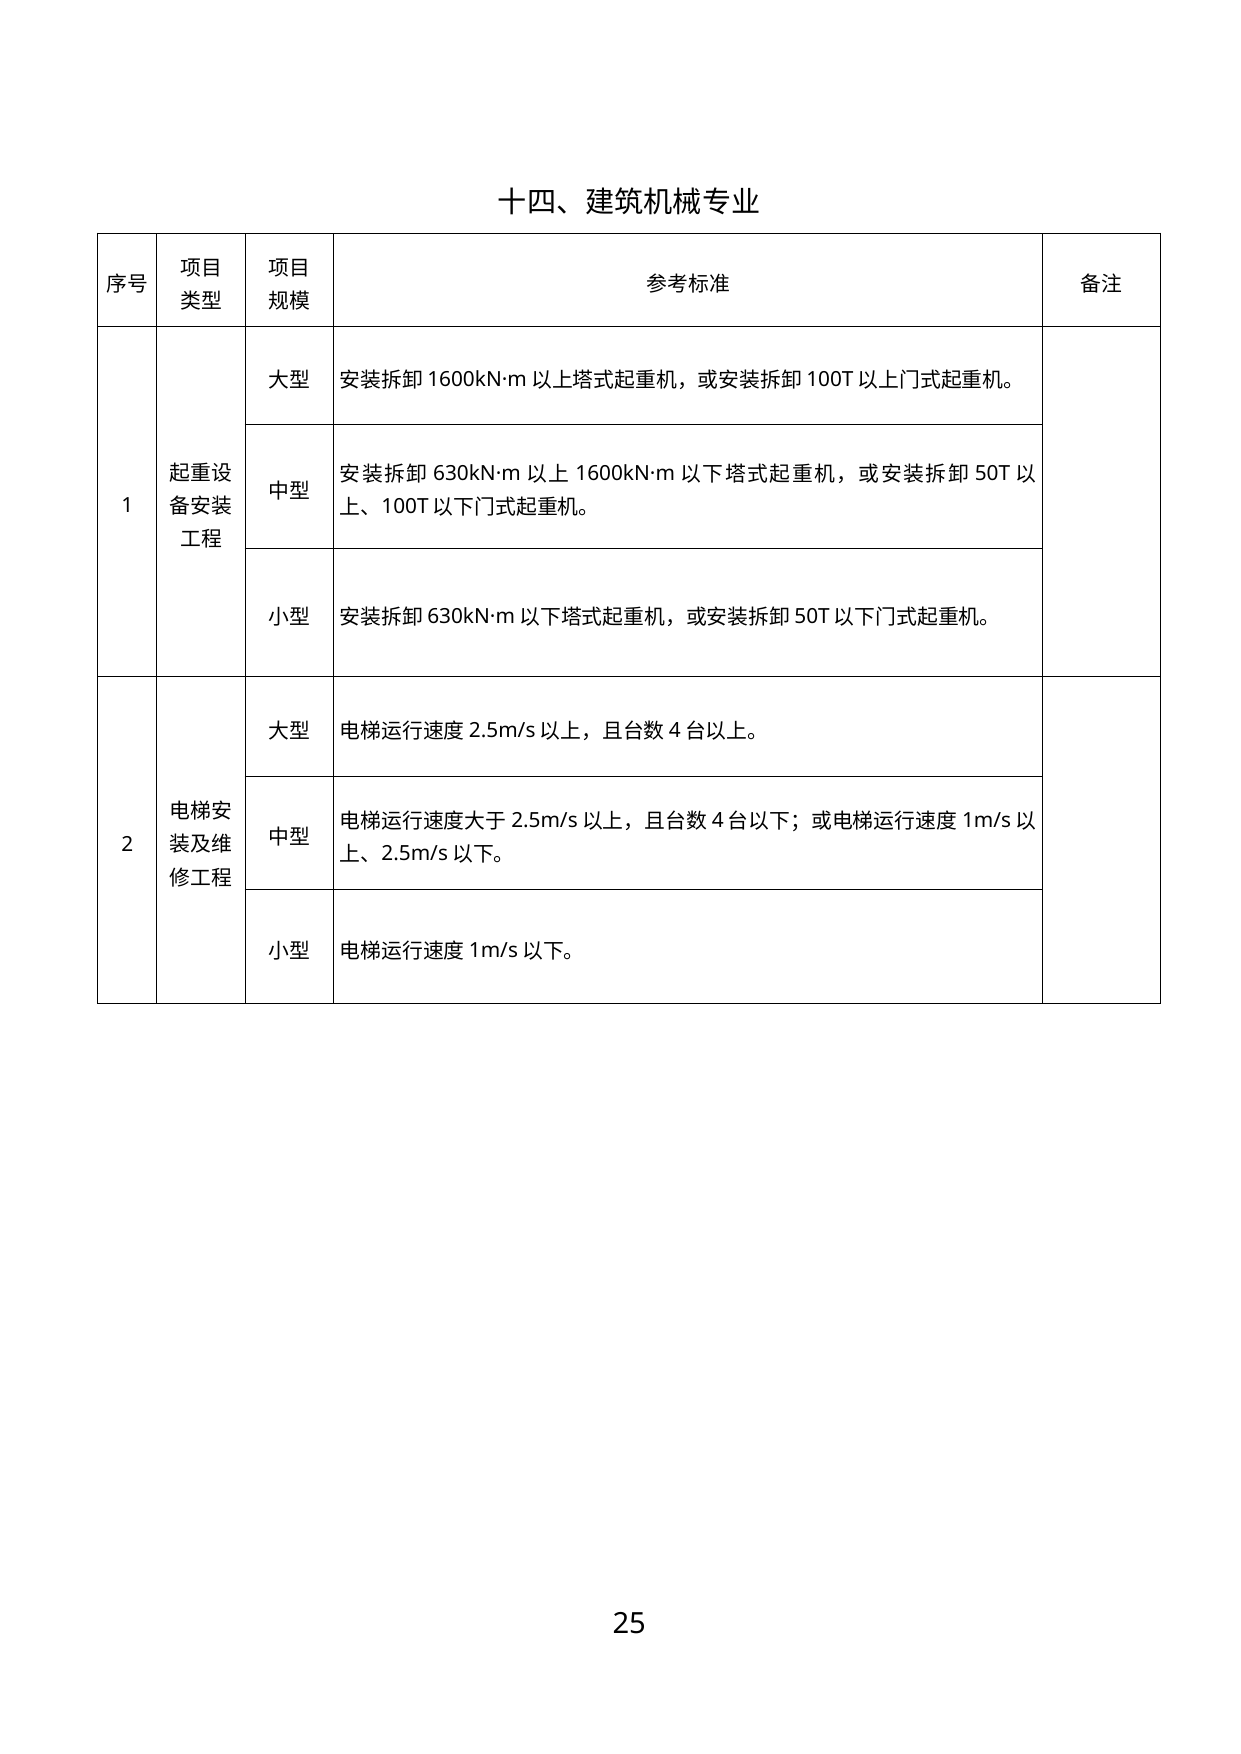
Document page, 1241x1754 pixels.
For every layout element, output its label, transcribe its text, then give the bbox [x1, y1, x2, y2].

table_header 参考标准 [334, 234, 1042, 326]
table_cell 安装拆卸630kN·m以下塔式起重机，或安装拆卸50T以下门式起重机。 [334, 549, 1042, 676]
table_cell 电梯运行速度大于2.5m/s以上，且台数4台以下；或电梯运行速度1m/s以上、2.5m/s以下。 [334, 777, 1042, 889]
table_header 项目 规模 [246, 234, 333, 326]
table_header 备注 [1043, 234, 1160, 326]
table_cell 电梯安装及维修工程 [157, 677, 245, 1003]
table_cell 中型 [246, 425, 333, 547]
table_cell 安装拆卸630kN·m以上1600kN·m以下塔式起重机，或安装拆卸50T以上、100T以下门式起重机。 [334, 425, 1042, 547]
table_cell [1043, 677, 1160, 1003]
table_header 序号 [98, 234, 156, 326]
table_header 项目 类型 [157, 234, 245, 326]
table_cell 起重设备安装工程 [157, 327, 245, 676]
table_cell 2 [98, 677, 156, 1003]
table_cell 1 [98, 327, 156, 676]
table_cell [1043, 327, 1160, 676]
table_cell 中型 [246, 777, 333, 889]
text 十四、建筑机械专业 [165, 166, 1092, 232]
table_cell 大型 [246, 677, 333, 776]
table_cell 安装拆卸1600kN·m以上塔式起重机，或安装拆卸100T以上门式起重机。 [334, 327, 1042, 424]
table_cell 小型 [246, 890, 333, 1003]
table_cell 小型 [246, 549, 333, 676]
table_cell 大型 [246, 327, 333, 424]
table_cell 电梯运行速度2.5m/s以上，且台数4台以上。 [334, 677, 1042, 776]
table_cell 电梯运行速度1m/s以下。 [334, 890, 1042, 1003]
